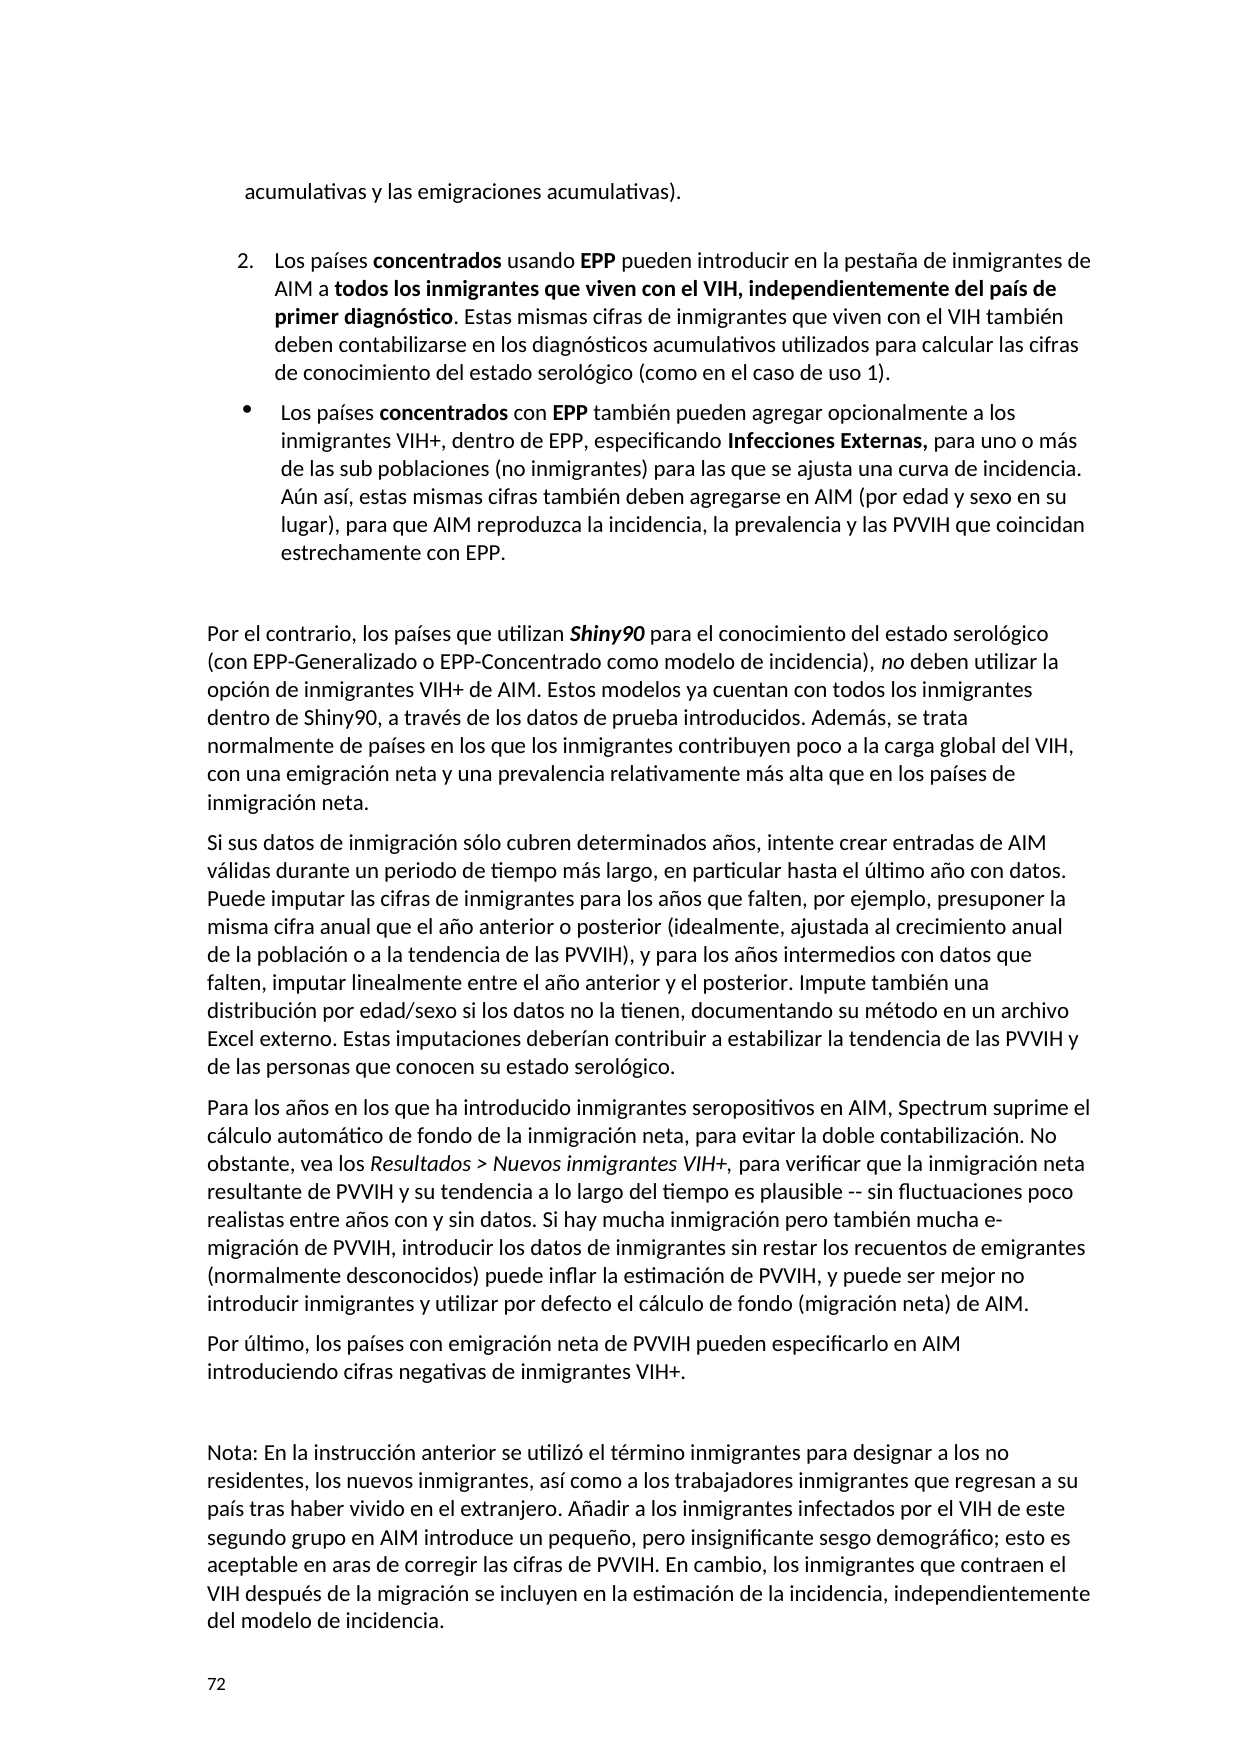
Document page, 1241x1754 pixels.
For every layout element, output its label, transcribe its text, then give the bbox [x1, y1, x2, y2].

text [244, 177, 1092, 233]
list Los países concentrados con EPP también pueden agregar opcionalmente a los inmigrantes VIH+, dentro de EPP, especificando Infecciones Externas, para uno o más de las sub poblaciones (no inmigrantes) para las que se ajusta una curva de incidencia. Aún así, estas mismas cifras también deben agregarse en AIM (por edad y sexo en su lugar), para que AIM reproduzca la incidencia, la prevalencia y las PVVIH que coincidan estrechamente con EPP. [243, 398, 1092, 566]
text Por el contrario, los países que utilizan Shiny90 para el conocimiento del estado serológico (con EPP-Generalizado o EPP-Concentrado como modelo de incidencia), no deben utilizar la opción de inmigrantes VIH+ de AIM. Estos modelos ya cuentan con todos los inmigrantes dentro de Shiny90, a través de los datos de prueba introducidos. Además, se trata normalmente de países en los que los inmigrantes contribuyen poco a la carga global del VIH, con una emigración neta y una prevalencia relativamente más alta que en los países de inmigración neta. [207, 619, 1092, 816]
text Por último, los países con emigración neta de PVVIH pueden especificarlo en AIM introduciendo cifras negativas de inmigrantes VIH+. [207, 1329, 1092, 1386]
text Para los años en los que ha introducido inmigrantes seropositivos en AIM, Spectrum suprime el cálculo automático de fondo de la inmigración neta, para evitar la doble contabilización. No obstante, vea los Resultados > Nuevos inmigrantes VIH+, para verificar que la inmigración neta resultante de PVVIH y su tendencia a lo largo del tiempo es plausible -- sin fluctuaciones poco realistas entre años con y sin datos. Si hay mucha inmigración pero también mucha e-migración de PVVIH, introducir los datos de inmigrantes sin restar los recuentos de emigrantes (normalmente desconocidos) puede inflar la estimación de PVVIH, y puede ser mejor no introducir inmigrantes y utilizar por defecto el cálculo de fondo (migración neta) de AIM. [207, 1093, 1092, 1317]
text Nota: En la instrucción anterior se utilizó el término inmigrantes para designar a los no residentes, los nuevos inmigrantes, así como a los trabajadores inmigrantes que regresan a su país tras haber vivido en el extranjero. Añadir a los inmigrantes infectados por el VIH de este segundo grupo en AIM introduce un pequeño, pero insignificante sesgo demográfico; esto es aceptable en aras de corregir las cifras de PVVIH. En cambio, los inmigrantes que contraen el VIH después de la migración se incluyen en la estimación de la incidencia, independientemente del modelo de incidencia. [207, 1438, 1092, 1635]
text Si sus datos de inmigración sólo cubren determinados años, intente crear entradas de AIM válidas durante un periodo de tiempo más largo, en particular hasta el último año con datos. Puede imputar las cifras de inmigrantes para los años que falten, por ejemplo, presuponer la misma cifra anual que el año anterior o posterior (idealmente, ajustada al crecimiento anual de la población o a la tendencia de las PVVIH), y para los años intermedios con datos que falten, imputar linealmente entre el año anterior y el posterior. Impute también una distribución por edad/sexo si los datos no la tienen, documentando su método en un archivo Excel externo. Estas imputaciones deberían contribuir a estabilizar la tendencia de las PVVIH y de las personas que conocen su estado serológico. [207, 828, 1092, 1080]
list Los países concentrados usando EPP pueden introducir en la pestaña de inmigrantes de AIM a todos los inmigrantes que viven con el VIH, independientemente del país de primer diagnóstico. Estas mismas cifras de inmigrantes que viven con el VIH también deben contabilizarse en los diagnósticos acumulativos utilizados para calcular las cifras de conocimiento del estado serológico (como en el caso de uso 1). [237, 246, 1092, 386]
